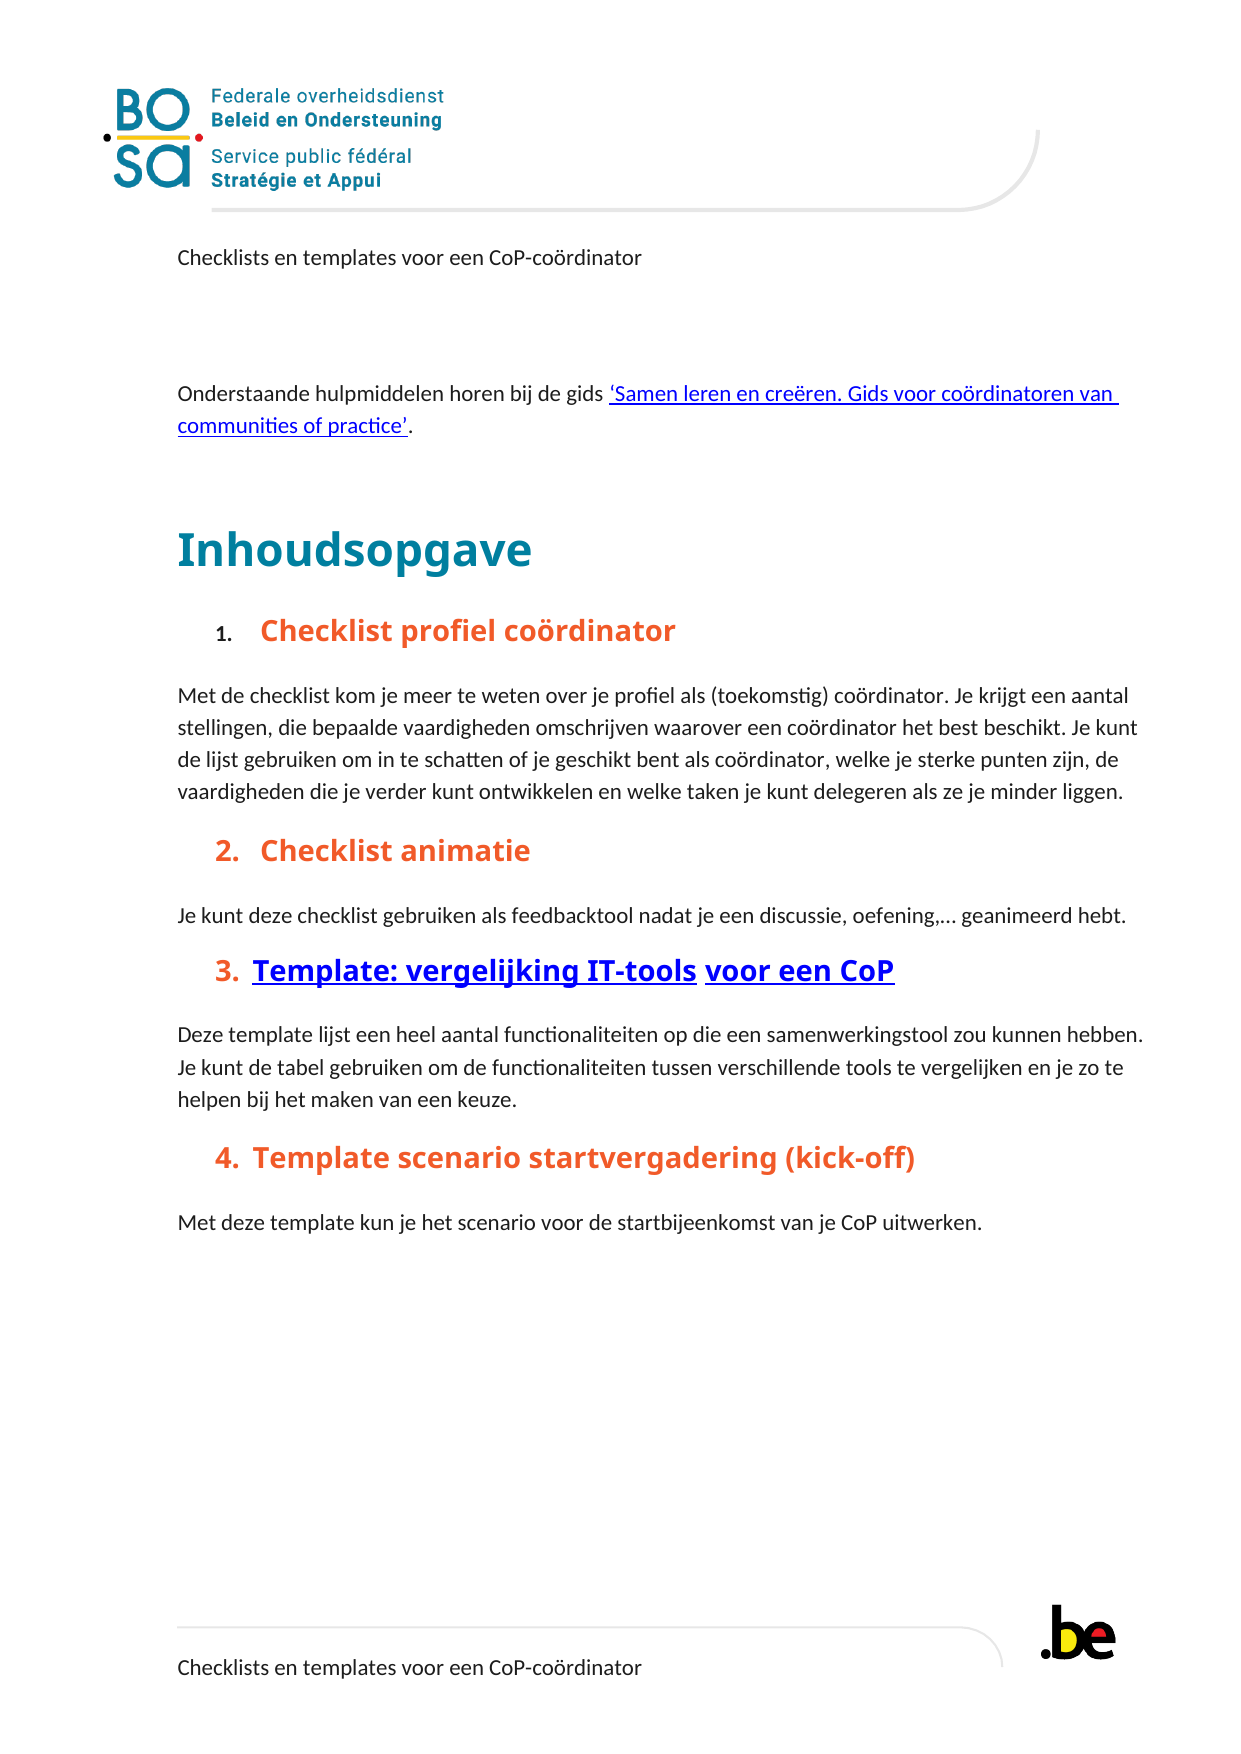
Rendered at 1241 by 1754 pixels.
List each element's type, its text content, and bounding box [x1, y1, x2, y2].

subtitle Inhoudsopgave [177, 518, 1152, 580]
picture [94, 80, 454, 196]
subtitle Template scenario startvergadering (kick-off) [215, 1138, 1152, 1177]
text Onderstaande hulpmiddelen horen bij de gids ‘Samen leren en creëren. Gids voor coördinatoren van communities of practice’. [177, 379, 1152, 439]
text Deze template lijst een heel aantal functionaliteiten op die een samenwerkingstool zou kunnen hebben. Je kunt de tabel gebruiken om de functionaliteiten tussen verschillende tools te vergelijken en je zo te helpen bij het maken van een keuze. [177, 1020, 1152, 1113]
subtitle Template: vergelijking IT-tools voor een CoP [215, 950, 1152, 989]
list Je kunt deze checklist gebruiken als feedbacktool nadat je een discussie, oefening,… geanimeerd hebt. [177, 901, 1152, 929]
picture [1032, 1585, 1123, 1676]
text Met de checklist kom je meer te weten over je profiel als (toekomstig) coördinator. Je krijgt een aantal stellingen, die bepaalde vaardigheden omschrijven waarover een coördinator het best beschikt. Je kunt de lijst gebruiken om in te schatten of je geschikt bent als coördinator, welke je sterke punten zijn, de vaardigheden die je verder kunt ontwikkelen en welke taken je kunt delegeren als ze je minder liggen. [177, 681, 1152, 805]
subtitle Checklist animatie [215, 830, 1152, 870]
subtitle Checklist profiel coördinator [215, 610, 1152, 650]
text Met deze template kun je het scenario voor de startbijeenkomst van je CoP uitwerken. [177, 1208, 1152, 1236]
